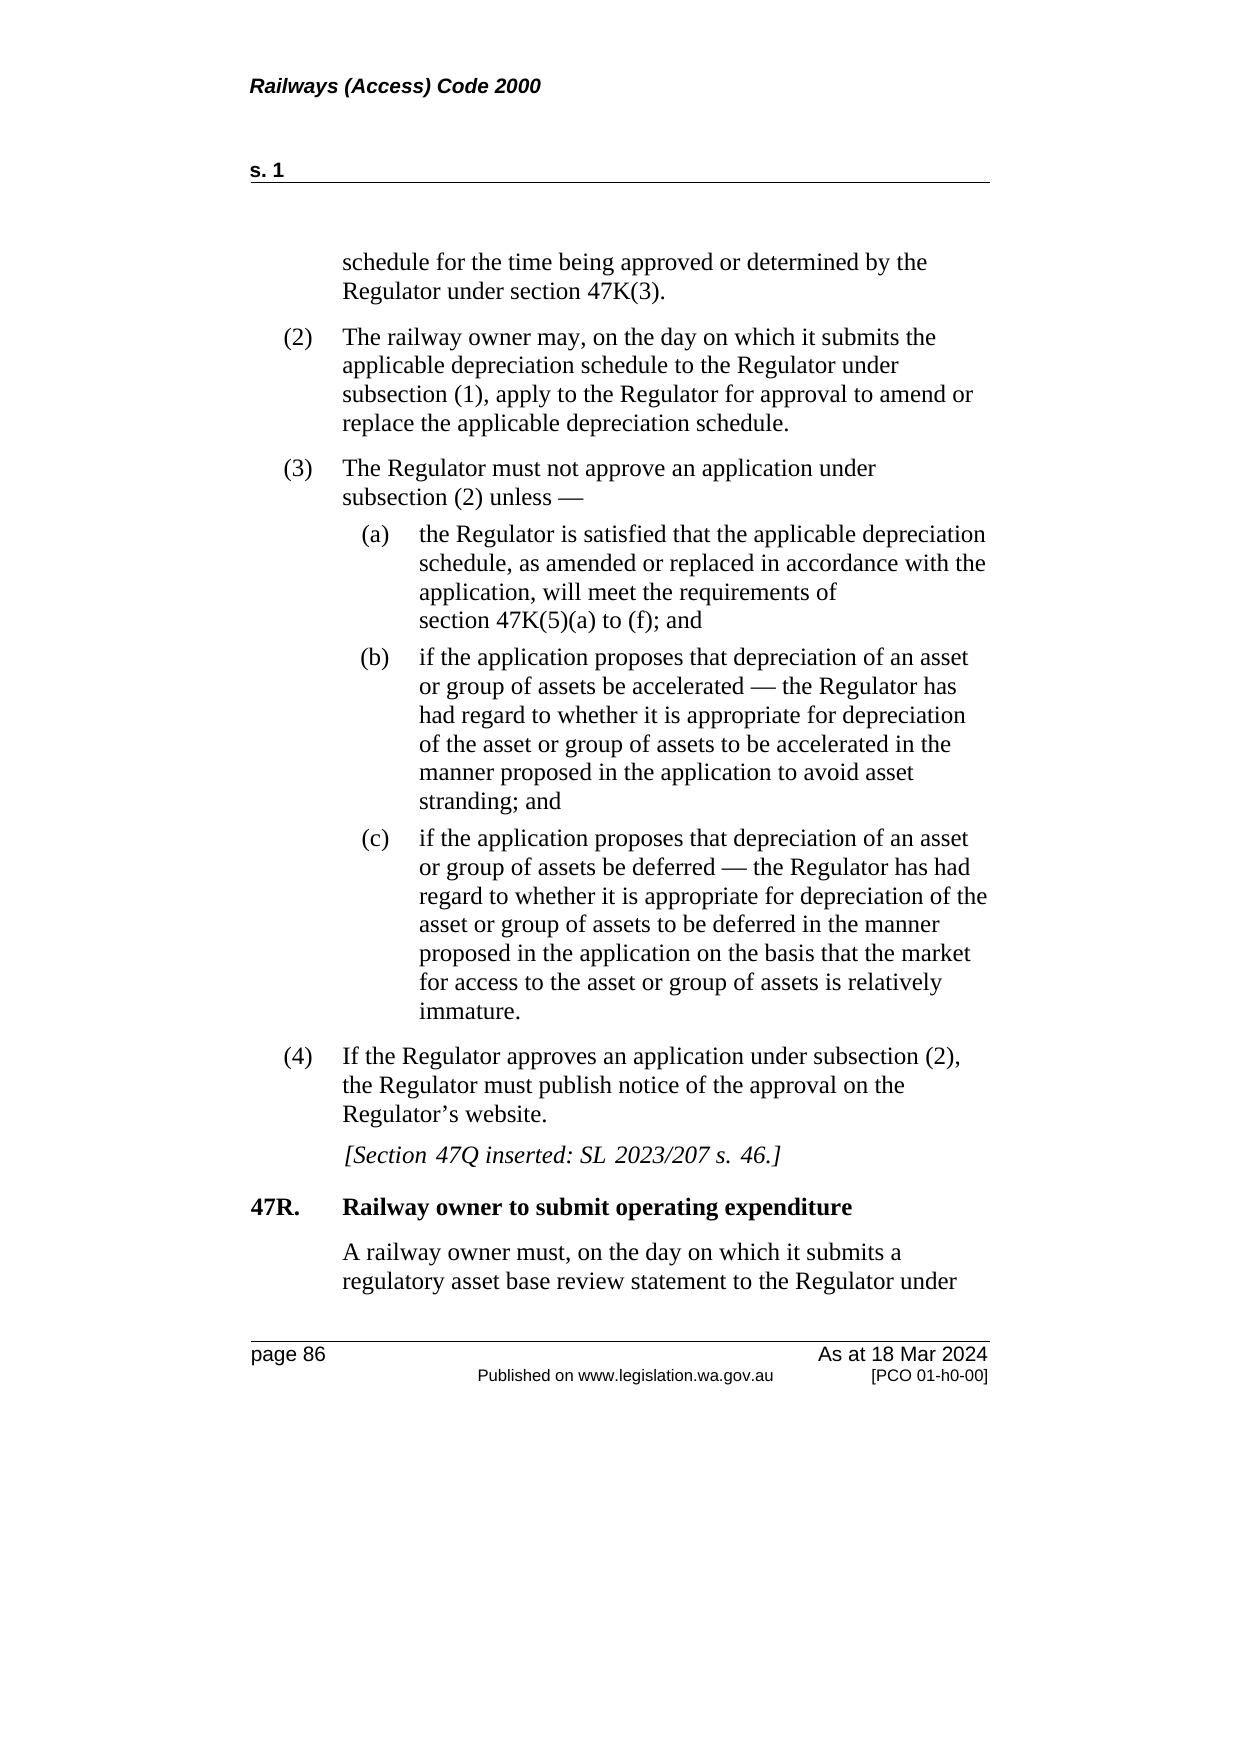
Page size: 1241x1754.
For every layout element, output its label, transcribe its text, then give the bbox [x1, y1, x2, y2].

text [Section 47Q inserted: SL 2023/207 s. 46.] [251, 1140, 990, 1169]
subtitle 47R. Railway owner to submit operating expenditure [251, 1192, 990, 1220]
text (b) if the application proposes that depreciation of an asset or group of assets be accelerated — the Regulator has had regard to whether it is appropriate for depreciation of the asset or group of assets to be accelerated in the manner proposed in the application to avoid asset stranding; and [251, 642, 990, 815]
text (a) the Regulator is satisfied that the applicable depreciation schedule, as amended or replaced in accordance with the application, will meet the requirements of section 47K(5)(a) to (f); and [251, 519, 990, 634]
text (4) If the Regulator approves an application under subsection (2), the Regulator must publish notice of the approval on the Regulator’s website. [251, 1041, 990, 1127]
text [251, 1237, 990, 1294]
text (2) The railway owner may, on the day on which it submits the applicable depreciation schedule to the Regulator under subsection (1), apply to the Regulator for approval to amend or replace the applicable depreciation schedule. [251, 322, 990, 437]
text (3) The Regulator must not approve an application under subsection (2) unless — [251, 453, 990, 511]
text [251, 247, 990, 305]
text (c) if the application proposes that depreciation of an asset or group of assets be deferred — the Regulator has had regard to whether it is appropriate for depreciation of the asset or group of assets to be deferred in the manner proposed in the application on the basis that the market for access to the asset or group of assets is relatively immature. [251, 823, 990, 1024]
